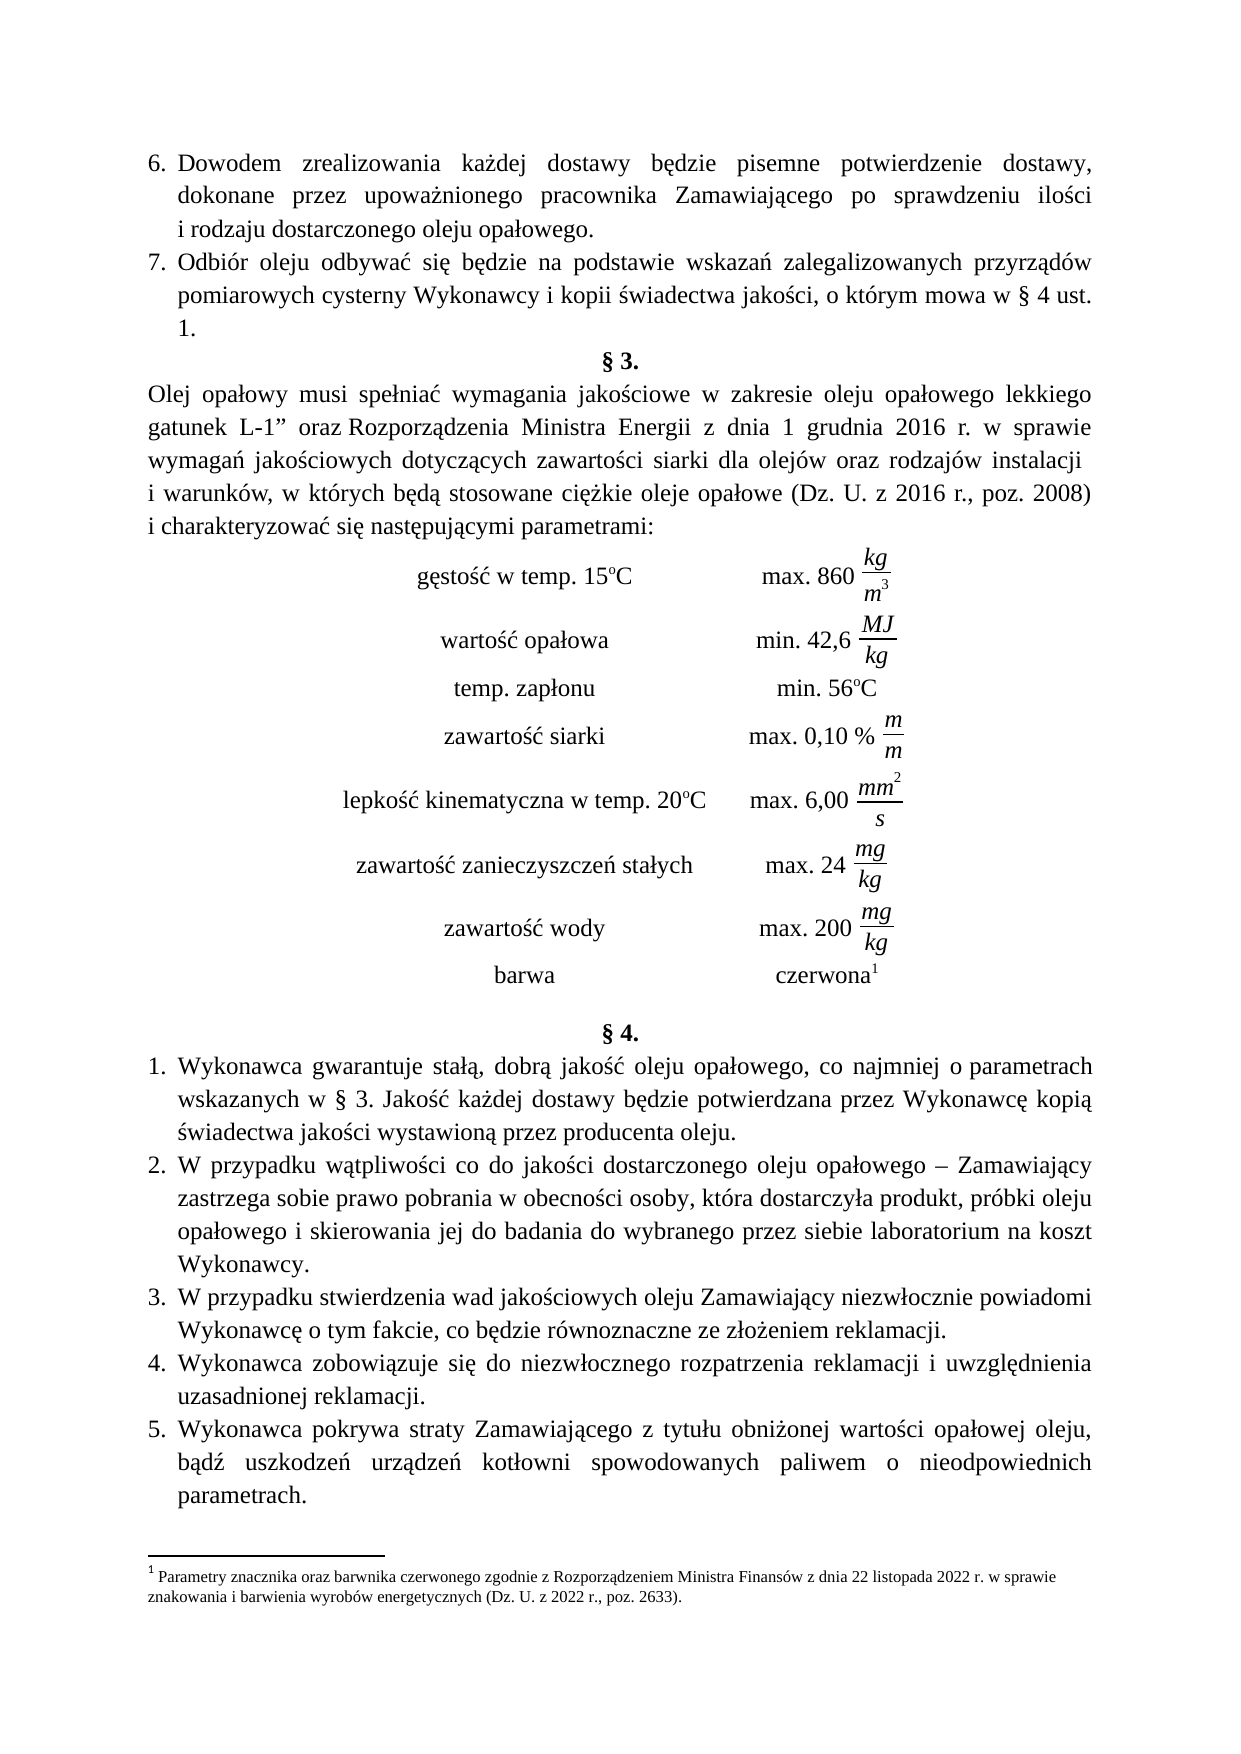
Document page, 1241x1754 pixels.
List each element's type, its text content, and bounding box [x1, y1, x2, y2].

table_cell lepkość kinematyczna w temp. 20oC [318, 769, 731, 835]
table_cell zawartość zanieczyszczeń stałych [318, 835, 731, 898]
text § 3. [148, 346, 1093, 374]
table_cell zawartość siarki [318, 706, 731, 768]
list Odbiór oleju odbywać się będzie na podstawie wskazań zalegalizowanych przyrządów pomiarowych cysterny Wykonawcy i kopii świadectwa jakości, o którym mowa w § 4 ust. 1. [148, 247, 1093, 341]
list W przypadku wątpliwości co do jakości dostarczonego oleju opałowego – Zamawiający zastrzega sobie prawo pobrania w obecności osoby, która dostarczyła produkt, próbki oleju opałowego i skierowania jej do badania do wybranego przez siebie laboratorium na koszt Wykonawcy. [148, 1150, 1093, 1278]
list W przypadku stwierdzenia wad jakościowych oleju Zamawiający niezwłocznie powiadomi Wykonawcę o tym fakcie, co będzie równoznaczne ze złożeniem reklamacji. [148, 1282, 1093, 1344]
table_cell min. 42,6 [731, 610, 922, 673]
table_header gęstość w temp. 15oC [318, 544, 731, 610]
text Olej opałowy musi spełniać wymagania jakościowe w zakresie oleju opałowego lekkiego gatunek L-1” oraz Rozporządzenia Ministra Energii z dnia 1 grudnia 2016 r. w sprawie wymagań jakościowych dotyczących zawartości siarki dla olejów oraz rodzajów instalacji i warunków, w których będą stosowane ciężkie oleje opałowe (Dz. U. z 2016 r., poz. 2008) i charakteryzować się następującymi parametrami: [148, 379, 1093, 539]
table_cell zawartość wody [318, 898, 731, 960]
table_cell max. 200 [731, 898, 922, 960]
table_cell wartość opałowa [318, 610, 731, 673]
table_cell max. 6,00 [731, 769, 922, 835]
table_header max. 860 [731, 544, 922, 610]
text § 4. [148, 1018, 1093, 1047]
list Wykonawca gwarantuje stałą, dobrą jakość oleju opałowego, co najmniej o parametrach wskazanych w § 3. Jakość każdej dostawy będzie potwierdzana przez Wykonawcę kopią świadectwa jakości wystawioną przez producenta oleju. [148, 1051, 1093, 1146]
list Wykonawca zobowiązuje się do niezwłocznego rozpatrzenia reklamacji i uwzględnienia uzasadnionej reklamacji. [148, 1348, 1093, 1410]
table_cell min. 56oC [731, 673, 922, 706]
table_cell max. 0,10 % [731, 706, 922, 768]
table_cell czerwona [731, 960, 922, 993]
table_cell max. 24 [731, 835, 922, 898]
table_cell barwa [318, 960, 731, 993]
list Dowodem zrealizowania każdej dostawy będzie pisemne potwierdzenie dostawy, dokonane przez upoważnionego pracownika Zamawiającego po sprawdzeniu ilości i rodzaju dostarczonego oleju opałowego. [148, 148, 1093, 242]
list Wykonawca pokrywa straty Zamawiającego z tytułu obniżonej wartości opałowej oleju, bądź uszkodzeń urządzeń kotłowni spowodowanych paliwem o nieodpowiednich parametrach. [148, 1414, 1093, 1509]
table_cell temp. zapłonu [318, 673, 731, 706]
